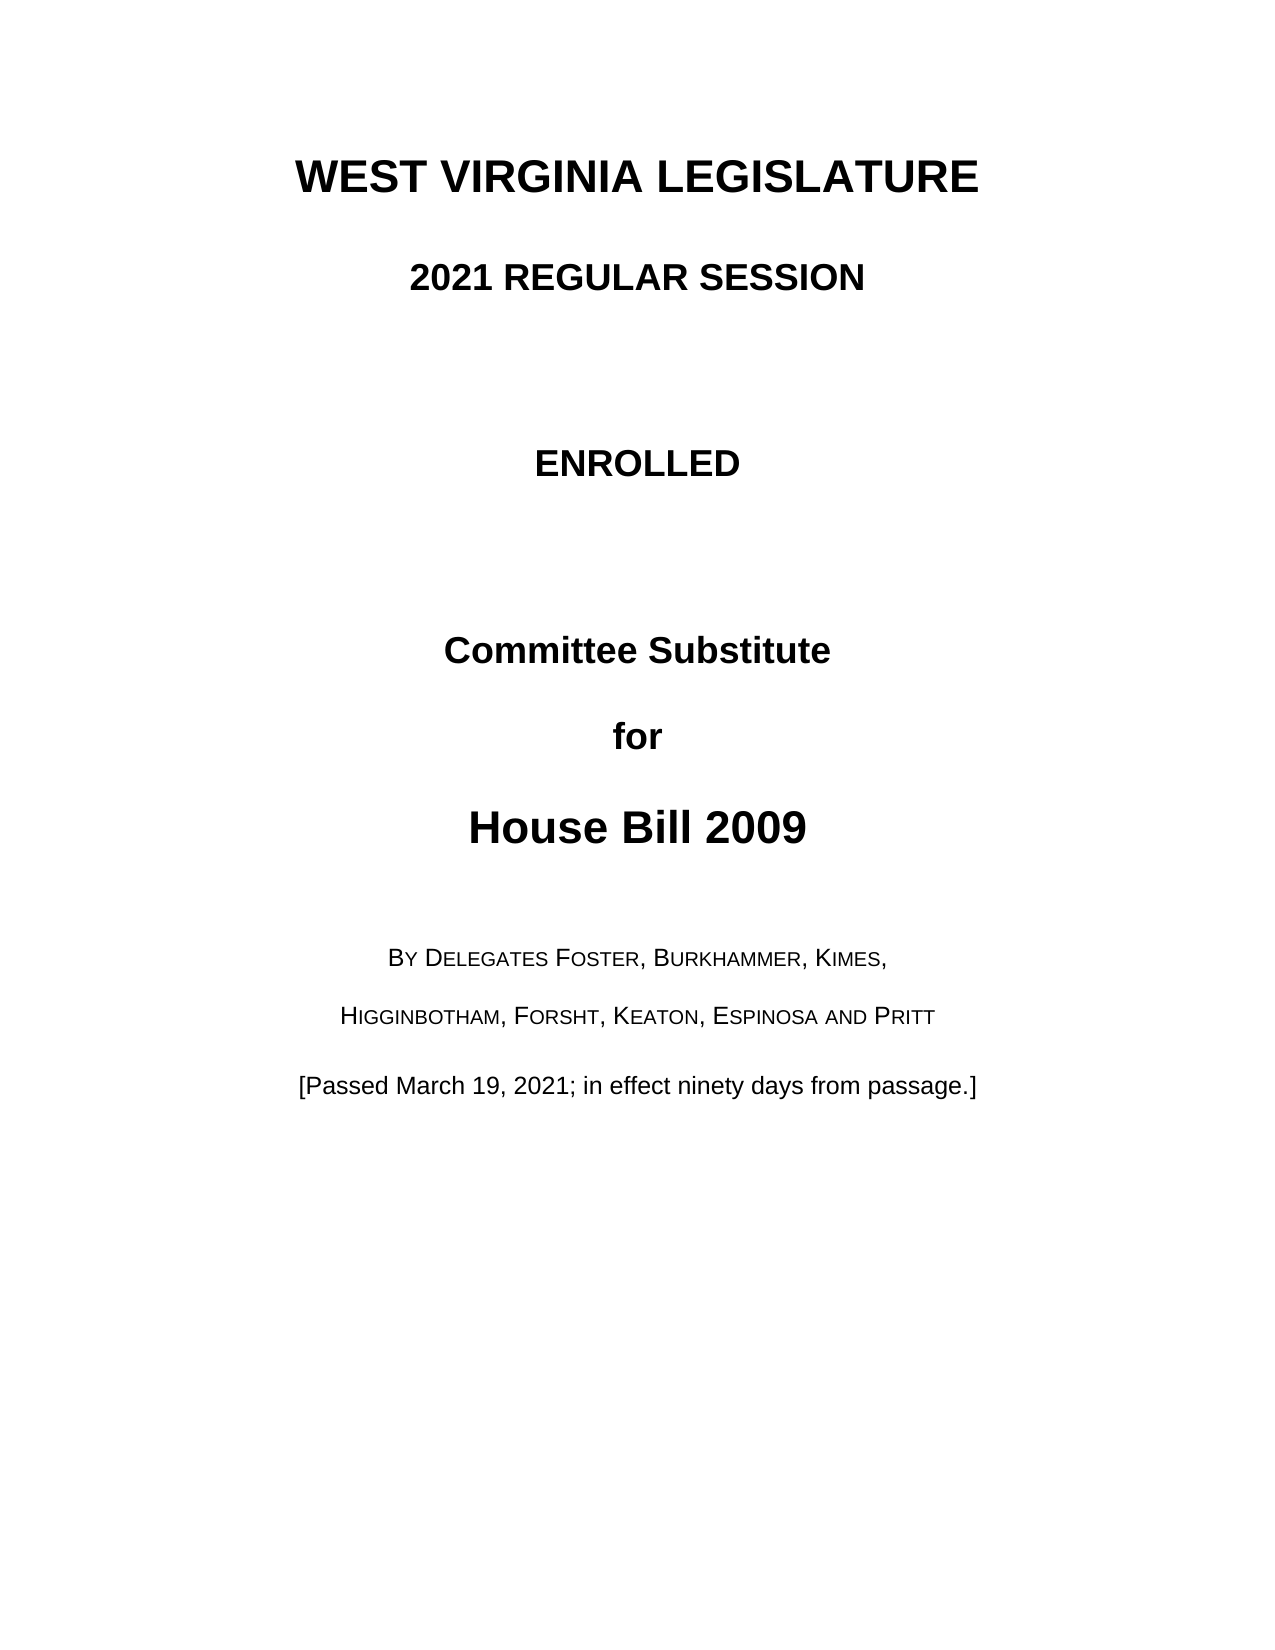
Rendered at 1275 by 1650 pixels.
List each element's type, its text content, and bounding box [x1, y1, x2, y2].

title ENROLLED [150, 442, 1125, 485]
title for [150, 714, 1125, 757]
title 2021 regular session [150, 255, 1125, 298]
text By Delegates Foster, Burkhammer, Kimes, Higginbotham, Forsht, Keaton, Espinosa and Pritt [337, 943, 937, 1029]
text [] [150, 1071, 1125, 1099]
text Bill [150, 800, 1125, 853]
title WEST virginia legislature [150, 150, 1125, 203]
